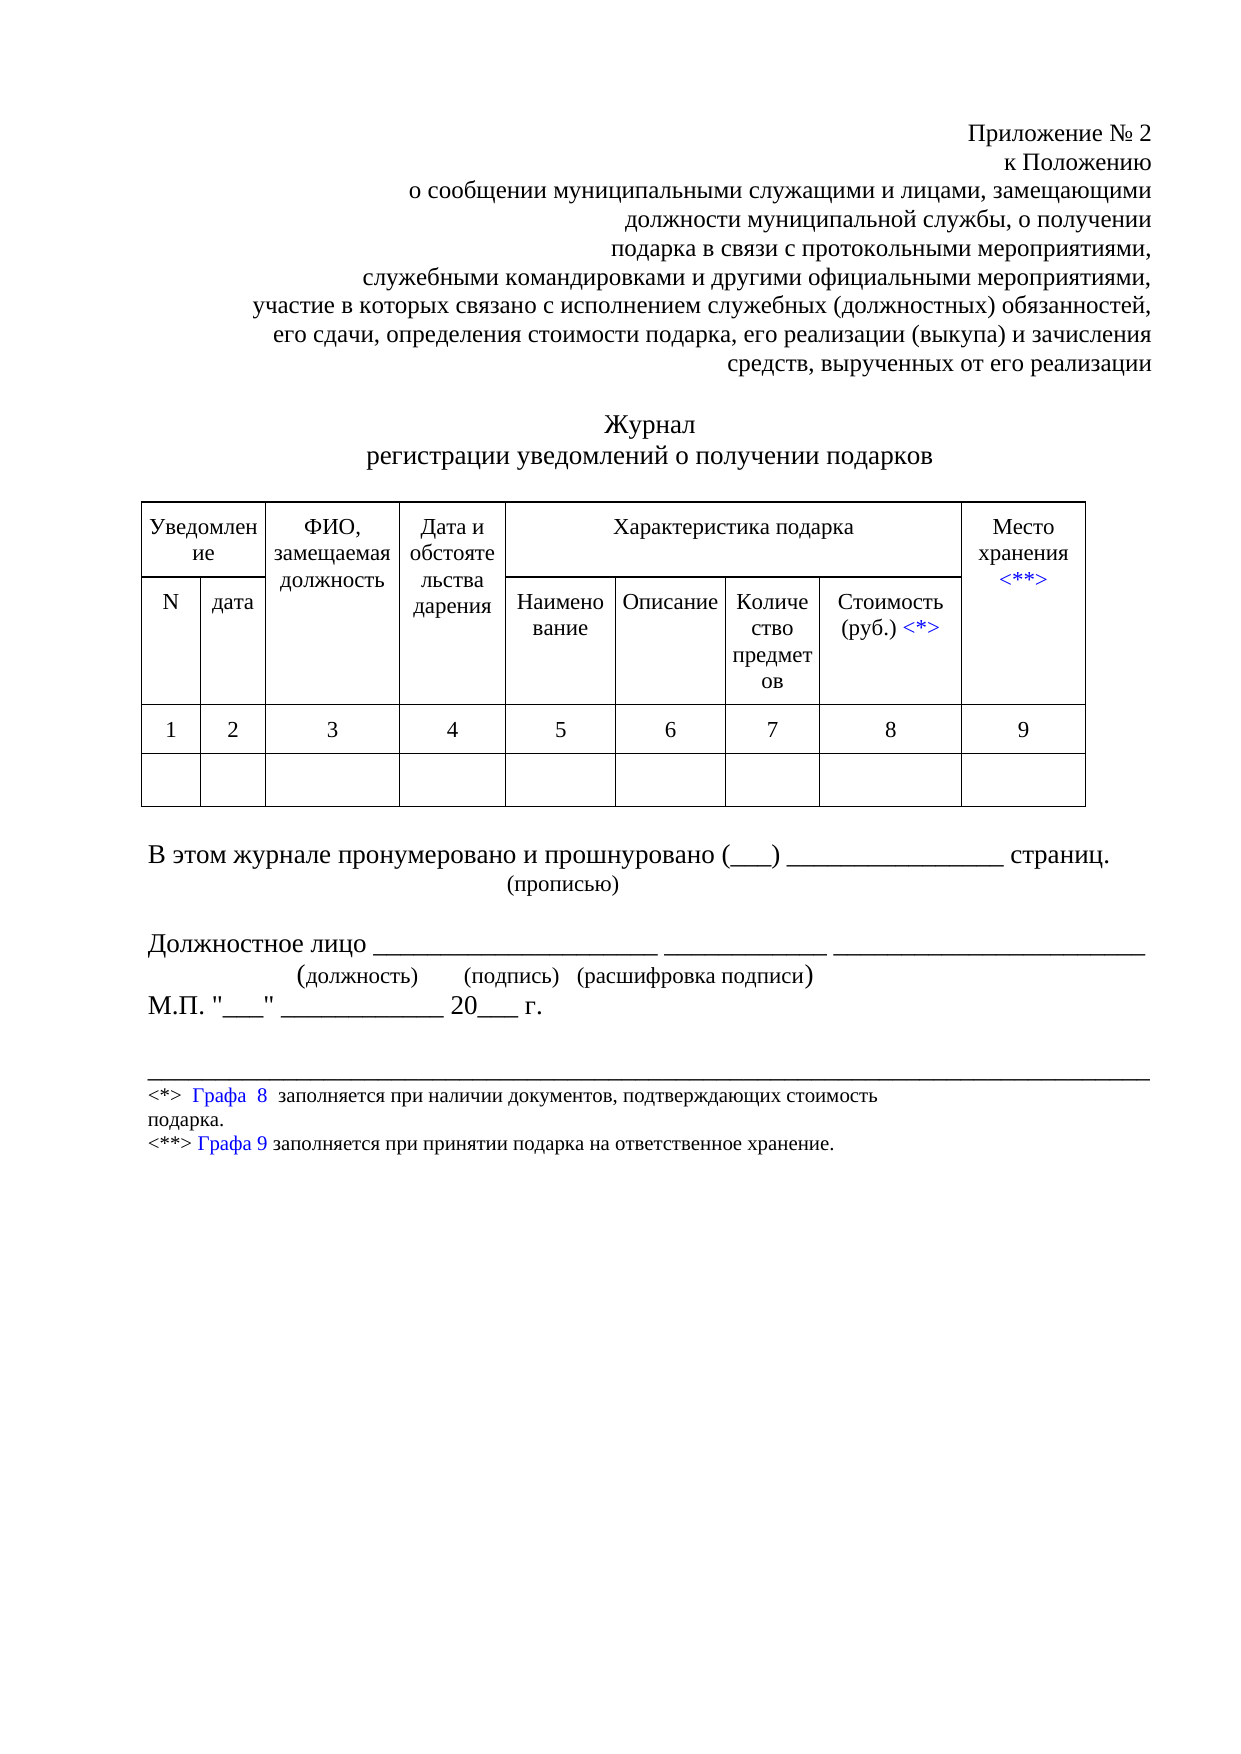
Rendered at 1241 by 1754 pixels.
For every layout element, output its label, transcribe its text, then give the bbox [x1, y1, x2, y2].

text служебными командировками и другими официальными мероприятиями, [148, 262, 1152, 291]
text подарка в связи с протокольными мероприятиями, [148, 233, 1152, 262]
text <**> Графа 9 заполняется при принятии подарка на ответственное хранение. [148, 1131, 1152, 1155]
text регистрации уведомлений о получении подарков [148, 439, 1152, 470]
text <*> Графа 8 заполняется при наличии документов, подтверждающих стоимость [148, 1083, 1152, 1107]
table_cell [962, 754, 1085, 806]
text о сообщении муниципальными служащими и лицами, замещающими [148, 176, 1152, 204]
table_cell 6 [616, 705, 725, 753]
table_cell Описание [616, 578, 725, 704]
text подарка. [148, 1107, 1152, 1131]
table_cell Наименование [506, 578, 615, 704]
table_cell [726, 754, 819, 806]
table_cell [400, 754, 505, 806]
table_cell N [142, 578, 200, 704]
text В этом журнале пронумеровано и прошнуровано (___) ________________ страниц. [148, 838, 1152, 869]
table_cell 2 [201, 705, 265, 753]
text __________________________________________________________________________ [148, 1052, 1152, 1083]
text к Положению [148, 147, 1152, 176]
text (прописью) [148, 869, 1152, 896]
table_cell 7 [726, 705, 819, 753]
table_header ФИО, замещаемая должность [266, 503, 399, 704]
text Приложение № 2 [148, 118, 1152, 147]
table_cell 5 [506, 705, 615, 753]
table_cell [201, 754, 265, 806]
table_cell Количество предметов [726, 578, 819, 704]
table_cell 3 [266, 705, 399, 753]
table_cell 1 [142, 705, 200, 753]
text участие в которых связано с исполнением служебных (должностных) обязанностей, [148, 291, 1152, 319]
text М.П. "___" ____________ 20___ г. [148, 989, 1152, 1021]
table_cell 4 [400, 705, 505, 753]
text средств, вырученных от его реализации [148, 348, 1152, 377]
table_cell дата [201, 578, 265, 704]
table_header Уведомление [142, 503, 265, 576]
table_cell [616, 754, 725, 806]
table_header Дата и обстоятельства дарения [400, 503, 505, 704]
text должности муниципальной службы, о получении [148, 204, 1152, 233]
text (должность) (подпись) (расшифровка подписи) [148, 958, 1152, 989]
table_cell [820, 754, 961, 806]
table_cell Стоимость (руб.) <*> [820, 578, 961, 704]
text Должностное лицо _____________________ ____________ _______________________ [148, 927, 1152, 958]
table_header Характеристика подарка [506, 503, 961, 576]
table_cell [506, 754, 615, 806]
table_cell [266, 754, 399, 806]
text Журнал [148, 408, 1152, 439]
table_cell [142, 754, 200, 806]
table_header Место хранения <**> [962, 503, 1085, 704]
text его сдачи, определения стоимости подарка, его реализации (выкупа) и зачисления [148, 319, 1152, 348]
table_cell 9 [962, 705, 1085, 753]
table_cell 8 [820, 705, 961, 753]
